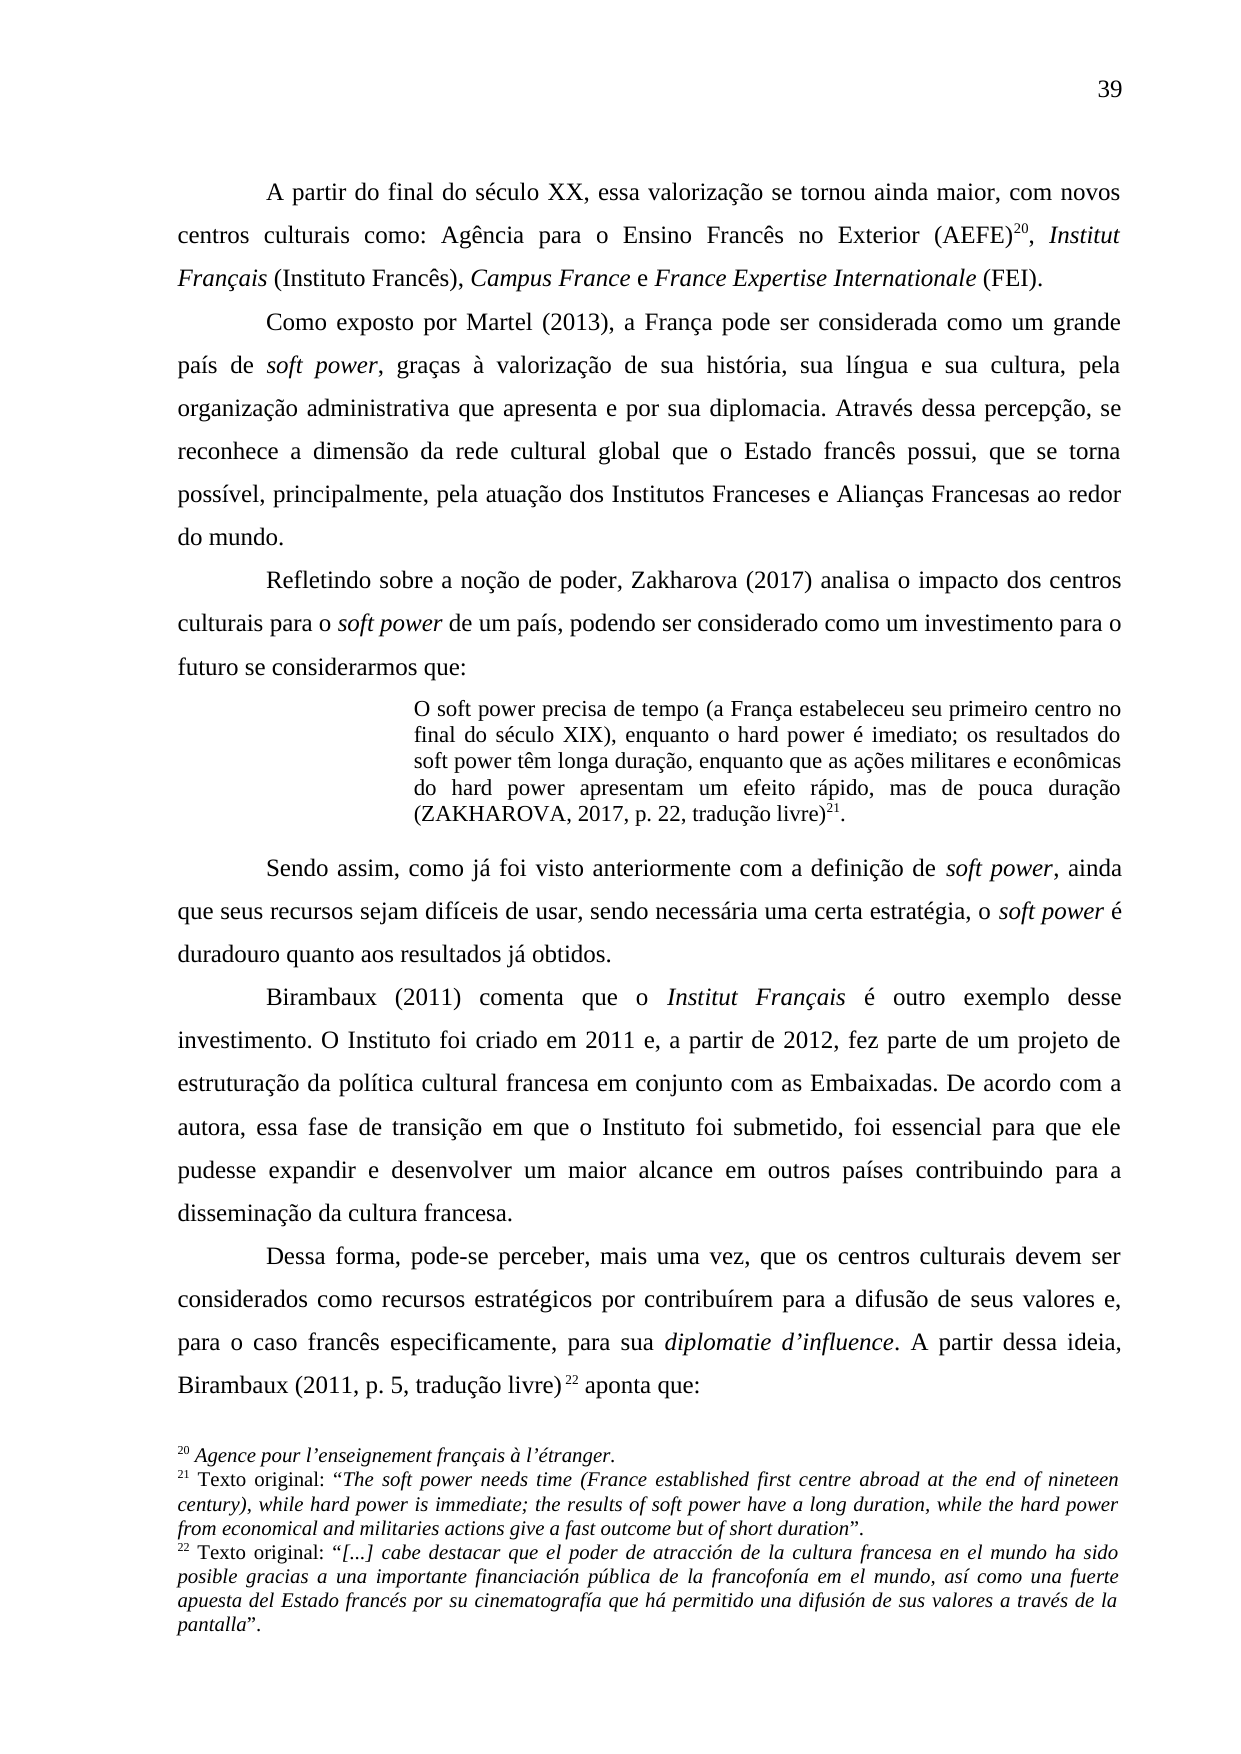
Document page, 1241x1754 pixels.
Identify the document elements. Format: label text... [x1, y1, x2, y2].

text Como exposto por Martel (2013), a França pode ser considerada como um grande país de soft power, graças à valorização de sua história, sua língua e sua cultura, pela organização administrativa que apresenta e por sua diplomacia. Através dessa percepção, se reconhece a dimensão da rede cultural global que o Estado francês possui, que se torna possível, principalmente, pela atuação dos Institutos Franceses e Alianças Francesas ao redor do mundo. [177, 307, 1122, 551]
text Refletindo sobre a noção de poder, Zakharova (2017) analisa o impacto dos centros culturais para o soft power de um país, podendo ser considerado como um investimento para o futuro se considerarmos que: [177, 565, 1122, 680]
text A partir do final do século XX, essa valorização se tornou ainda maior, com novos centros culturais como: Agência para o Ensino Francês no Exterior (AEFE), Institut Français (Instituto Francês), Campus France e France Expertise Internationale (FEI). [177, 177, 1122, 292]
text Sendo assim, como já foi visto anteriormente com a definição de soft power, ainda que seus recursos sejam difíceis de usar, sendo necessária uma certa estratégia, o soft power é duradouro quanto aos resultados já obtidos. [177, 853, 1122, 968]
text O soft power precisa de tempo (a França estabeleceu seu primeiro centro no final do século XIX), enquanto o hard power é imediato; os resultados do soft power têm longa duração, enquanto que as ações militares e econômicas do hard power apresentam um efeito rápido, mas de pouca duração (ZAKHAROVA, 2017, p. 22, tradução livre). [413, 695, 1122, 826]
text Dessa forma, pode-se perceber, mais uma vez, que os centros culturais devem ser considerados como recursos estratégicos por contribuírem para a difusão de seus valores e, para o caso francês especificamente, para sua diplomatie d’influence. A partir dessa ideia, Birambaux (2011, p. 5, tradução livre) aponta que: [177, 1241, 1122, 1399]
text Birambaux (2011) comenta que o Institut Français é outro exemplo desse investimento. O Instituto foi criado em 2011 e, a partir de 2012, fez parte de um projeto de estruturação da política cultural francesa em conjunto com as Embaixadas. De acordo com a autora, essa fase de transição em que o Instituto foi submetido, foi essencial para que ele pudesse expandir e desenvolver um maior alcance em outros países contribuindo para a disseminação da cultura francesa. [177, 982, 1122, 1227]
